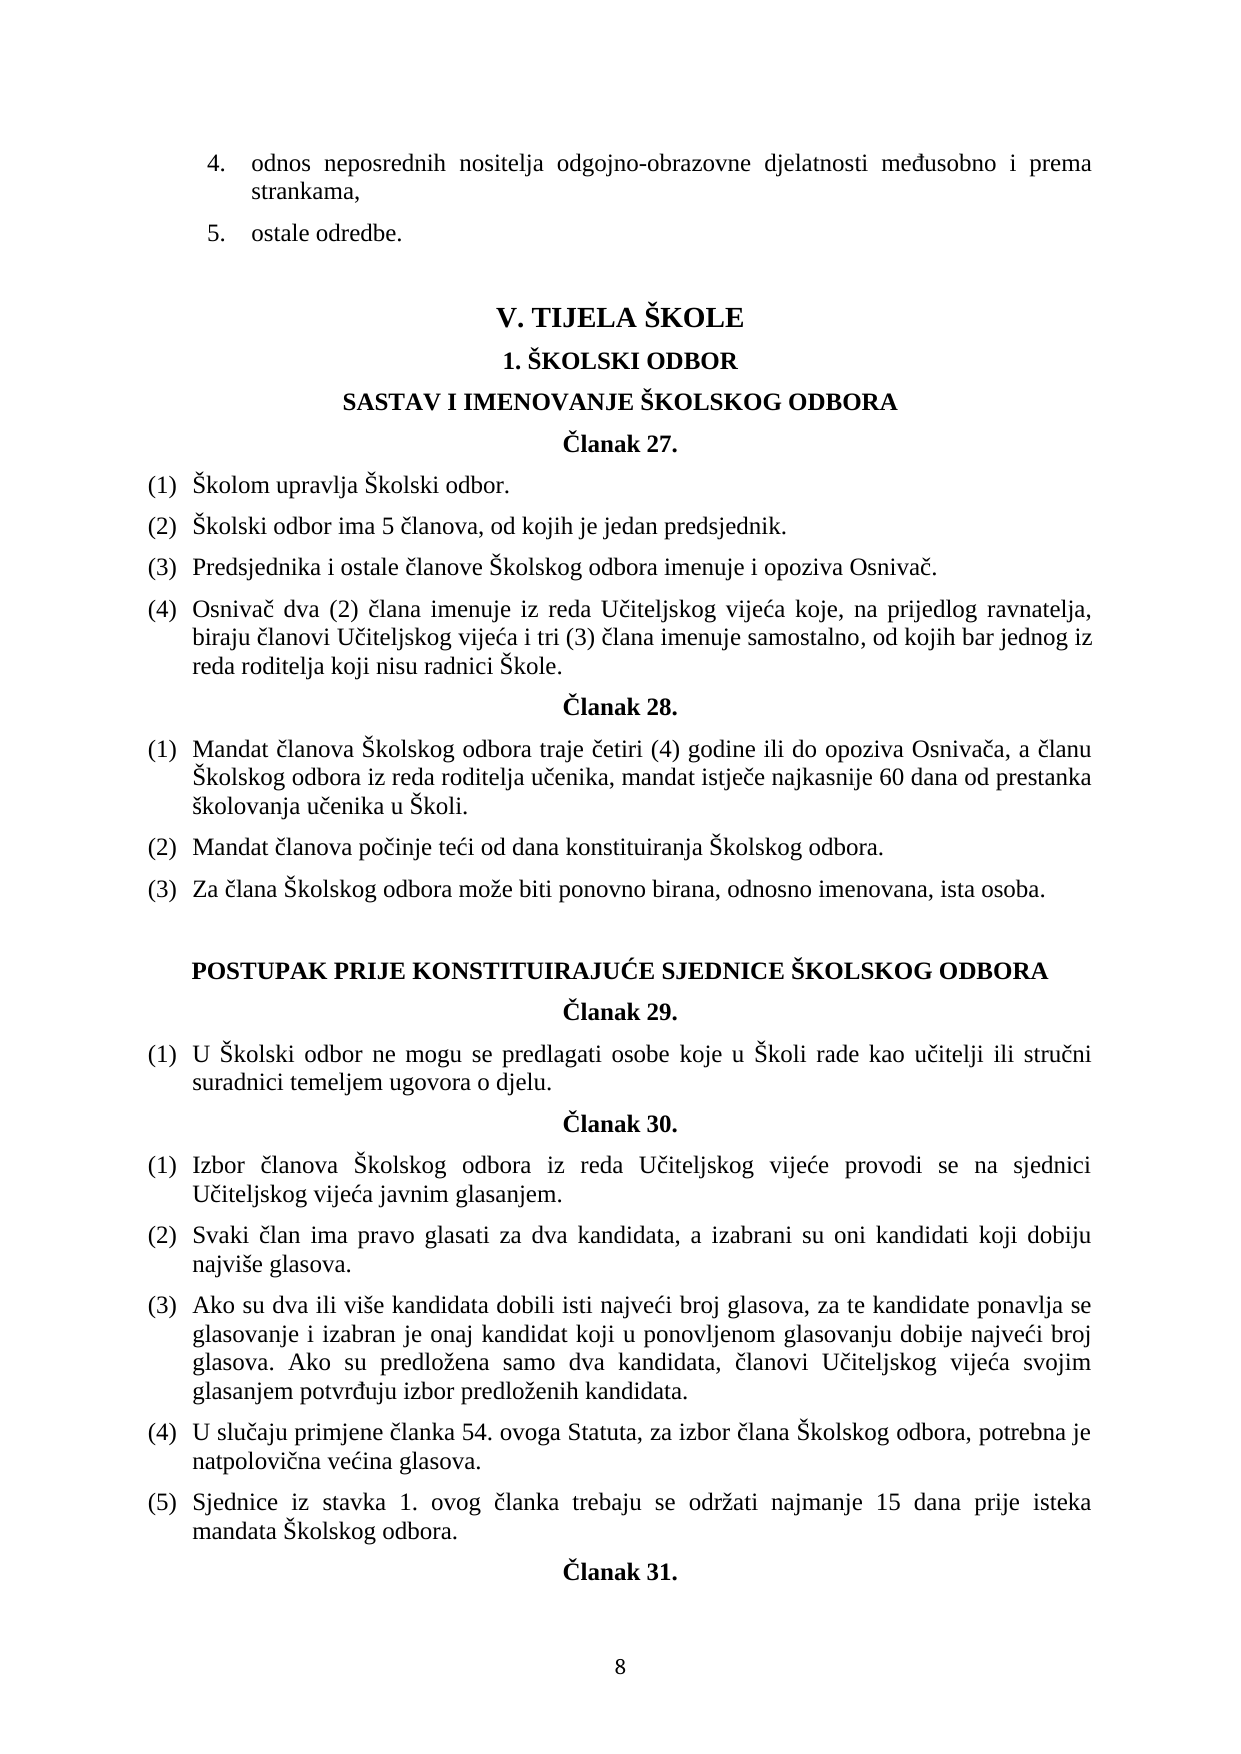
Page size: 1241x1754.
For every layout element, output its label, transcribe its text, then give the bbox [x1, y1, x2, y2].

text Članak 29. [148, 997, 1093, 1026]
text Članak 30. [148, 1109, 1093, 1137]
list U slučaju primjene članka 54. ovoga Statuta, za izbor člana Školskog odbora, potrebna je natpolovična većina glasova. [148, 1417, 1093, 1475]
list Svaki član ima pravo glasati za dva kandidata, a izabrani su oni kandidati koji dobiju najviše glasova. [148, 1220, 1093, 1277]
text Članak 27. [148, 429, 1093, 457]
list odnos neposrednih nositelja odgojno-obrazovne djelatnosti međusobno i prema strankama, [207, 148, 1093, 205]
list Članak 31. [148, 1557, 1093, 1586]
list Ako su dva ili više kandidata dobili isti najveći broj glasova, za te kandidate ponavlja se glasovanje i izabran je onaj kandidat koji u ponovljenom glasovanju dobije najveći broj glasova. Ako su predložena samo dva kandidata, članovi Učiteljskog vijeća svojim glasanjem potvrđuju izbor predloženih kandidata. [148, 1290, 1093, 1405]
list U Školski odbor ne mogu se predlagati osobe koje u Školi rade kao učitelji ili stručni suradnici temeljem ugovora o djelu. [148, 1039, 1093, 1096]
text POSTUPAK PRIJE KONSTITUIRAJUĆE SJEDNICE ŠKOLSKOG ODBORA [148, 956, 1093, 985]
text SASTAV I IMENOVANJE ŠKOLSKOG ODBORA [148, 387, 1093, 416]
list Sjednice iz stavka 1. ovog članka trebaju se održati najmanje 15 dana prije isteka mandata Školskog odbora. [148, 1487, 1093, 1545]
list Mandat članova počinje teći od dana konstituiranja Školskog odbora. [148, 832, 1093, 861]
list Školski odbor ima 5 članova, od kojih je jedan predsjednik. [148, 511, 1093, 540]
list Članak 28. [148, 692, 1093, 721]
list Za člana Školskog odbora može biti ponovno birana, odnosno imenovana, ista osoba. [148, 874, 1093, 902]
list Školom upravlja Školski odbor. [148, 470, 1093, 499]
list Osnivač dva (2) člana imenuje iz reda Učiteljskog vijeća koje, na prijedlog ravnatelja, biraju članovi Učiteljskog vijeća i tri (3) člana imenuje samostalno, od kojih bar jednog iz reda roditelja koji nisu radnici Škole. [148, 594, 1093, 680]
text 1. ŠKOLSKI ODBOR [148, 346, 1093, 375]
list Izbor članova Školskog odbora iz reda Učiteljskog vijeće provodi se na sjednici Učiteljskog vijeća javnim glasanjem. [148, 1150, 1093, 1207]
text V. TIJELA ŠKOLE [148, 300, 1093, 334]
list ostale odredbe. [207, 218, 1093, 246]
list Predsjednika i ostale članove Školskog odbora imenuje i opoziva Osnivač. [148, 552, 1093, 581]
list Mandat članova Školskog odbora traje četiri (4) godine ili do opoziva Osnivača, a članu Školskog odbora iz reda roditelja učenika, mandat istječe najkasnije 60 dana od prestanka školovanja učenika u Školi. [148, 734, 1093, 820]
